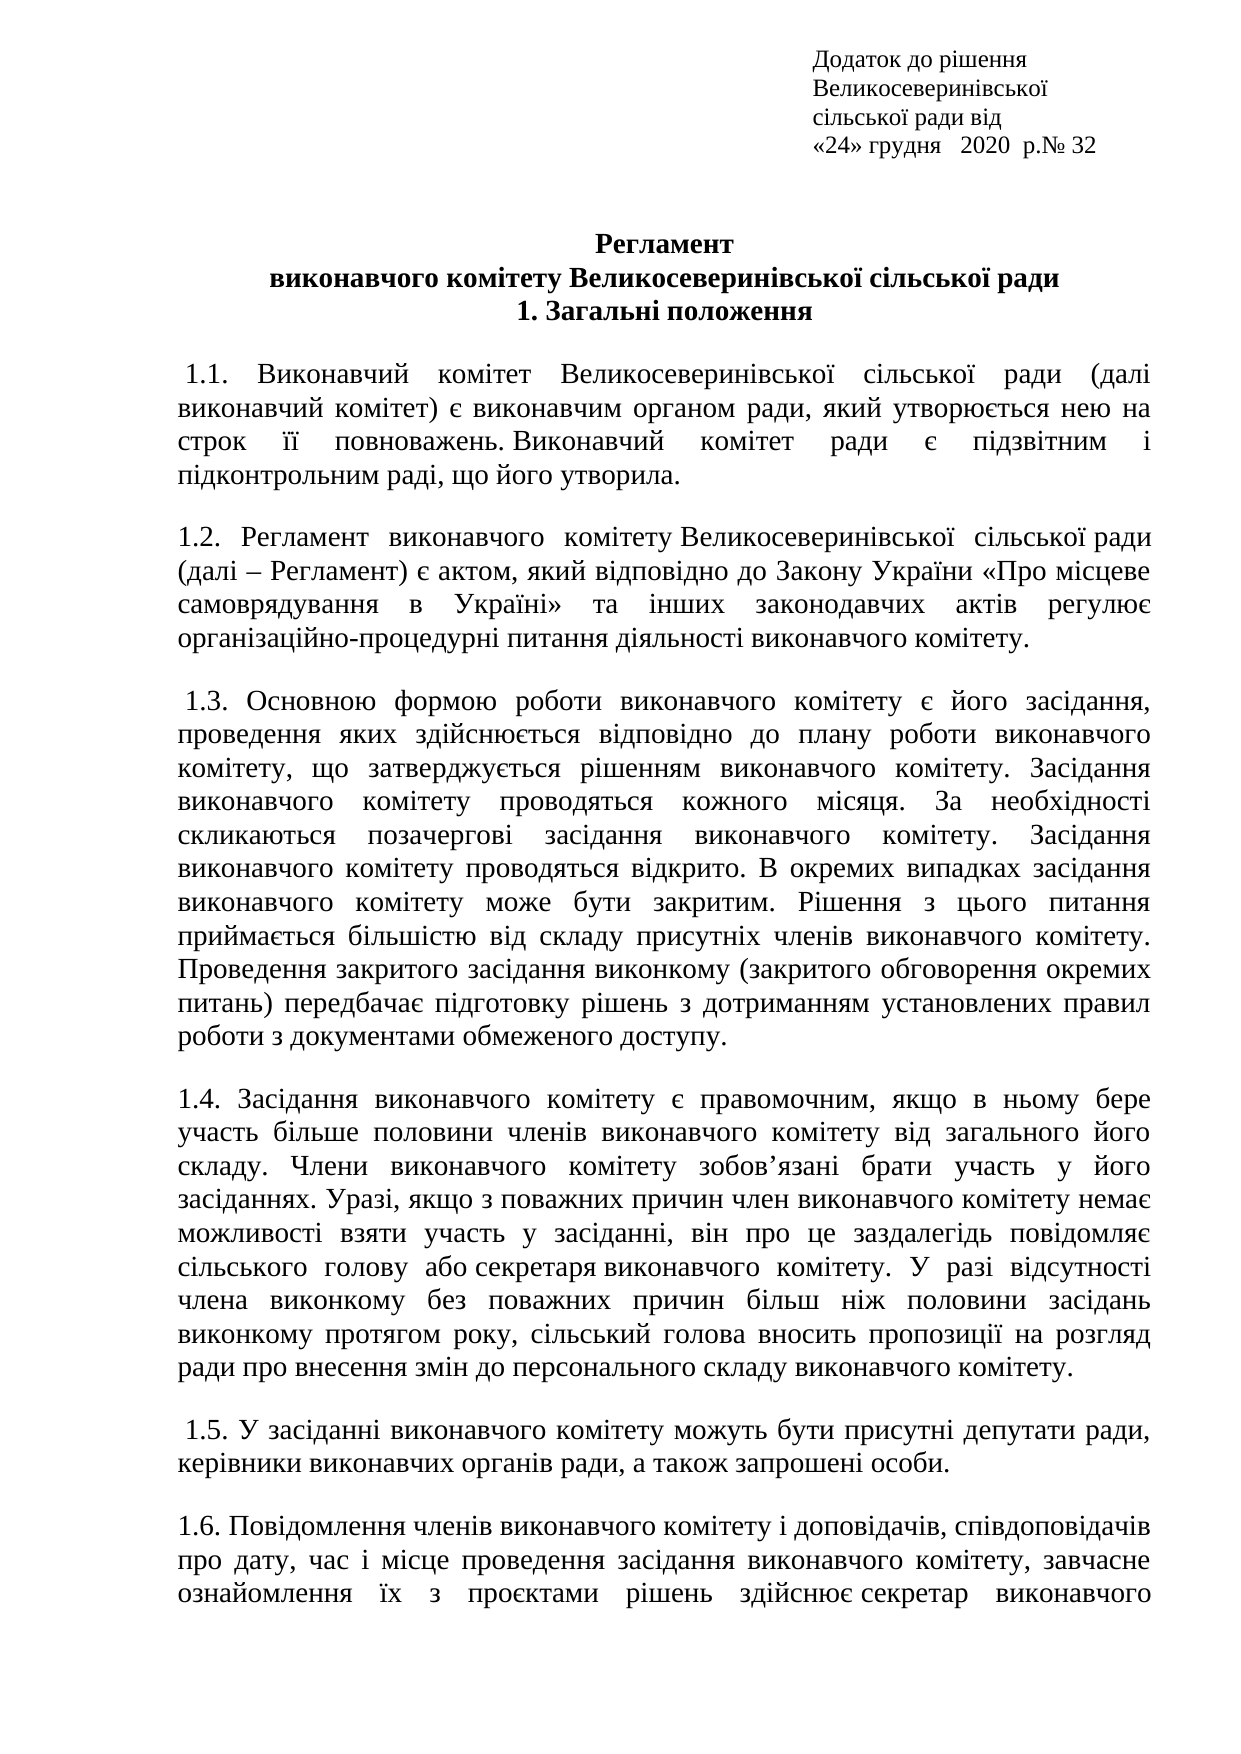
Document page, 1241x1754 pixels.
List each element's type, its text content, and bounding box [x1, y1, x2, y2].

text 1.1. Виконавчий комітет Великосеверинівської сільської ради (далі виконавчий комітет) є виконавчим органом ради, який утворюється нею на строк її повноважень. Виконавчий комітет ради є підзвітним і підконтрольним раді, що його утворила. [177, 356, 1152, 490]
text сільської ради від [812, 102, 1152, 131]
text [177, 1508, 1152, 1609]
text 1.4. Засідання виконавчого комітету є правомочним, якщо в ньому бере участь більше половини членів виконавчого комітету від загального його складу. Члени виконавчого комітету зобов’язані брати участь у його засіданнях. Уразі, якщо з поважних причин член виконавчого комітету немає можливості взяти участь у засіданні, він про це заздалегідь повідомляє сільського голову або секретаря виконавчого комітету. У разі відсутності члена виконкому без поважних причин більш ніж половини засідань виконкому протягом року, сільський голова вносить пропозиції на розгляд ради про внесення змін до персонального складу виконавчого комітету. [177, 1081, 1152, 1383]
text Додаток до рішення [812, 44, 1152, 73]
text 1.2. Регламент виконавчого комітету Великосеверинівської сільської ради (далі – Регламент) є актом, який відповідно до Закону України «Про місцеве самоврядування в Україні» та інших законодавчих актів регулює організаційно-процедурні питання діяльності виконавчого комітету. [177, 519, 1152, 654]
text Великосеверинівської [812, 73, 1152, 102]
text виконавчого комітету Великосеверинівської сільської ради [177, 260, 1152, 293]
text «24» грудня 2020 р.№ 32 [812, 131, 1152, 159]
text 1.5. У засіданні виконавчого комітету можуть бути присутні депутати ради, керівники виконавчих органів ради, а також запрошені особи. [177, 1412, 1152, 1479]
text 1.3. Основною формою роботи виконавчого комітету є його засідання, проведення яких здійснюється відповідно до плану роботи виконавчого комітету, що затверджується рішенням виконавчого комітету. Засідання виконавчого комітету проводяться кожного місяця. За необхідності скликаються позачергові засідання виконавчого комітету. Засідання виконавчого комітету проводяться відкрито. В окремих випадках засідання виконавчого комітету може бути закритим. Рішення з цього питання приймається більшістю від складу присутніх членів виконавчого комітету. Проведення закритого засідання виконкому (закритого обговорення окремих питань) передбачає підготовку рішень з дотриманням установлених правил роботи з документами обмеженого доступу. [177, 683, 1152, 1052]
text Регламент [177, 226, 1152, 260]
text 1. Загальні положення [177, 293, 1152, 327]
